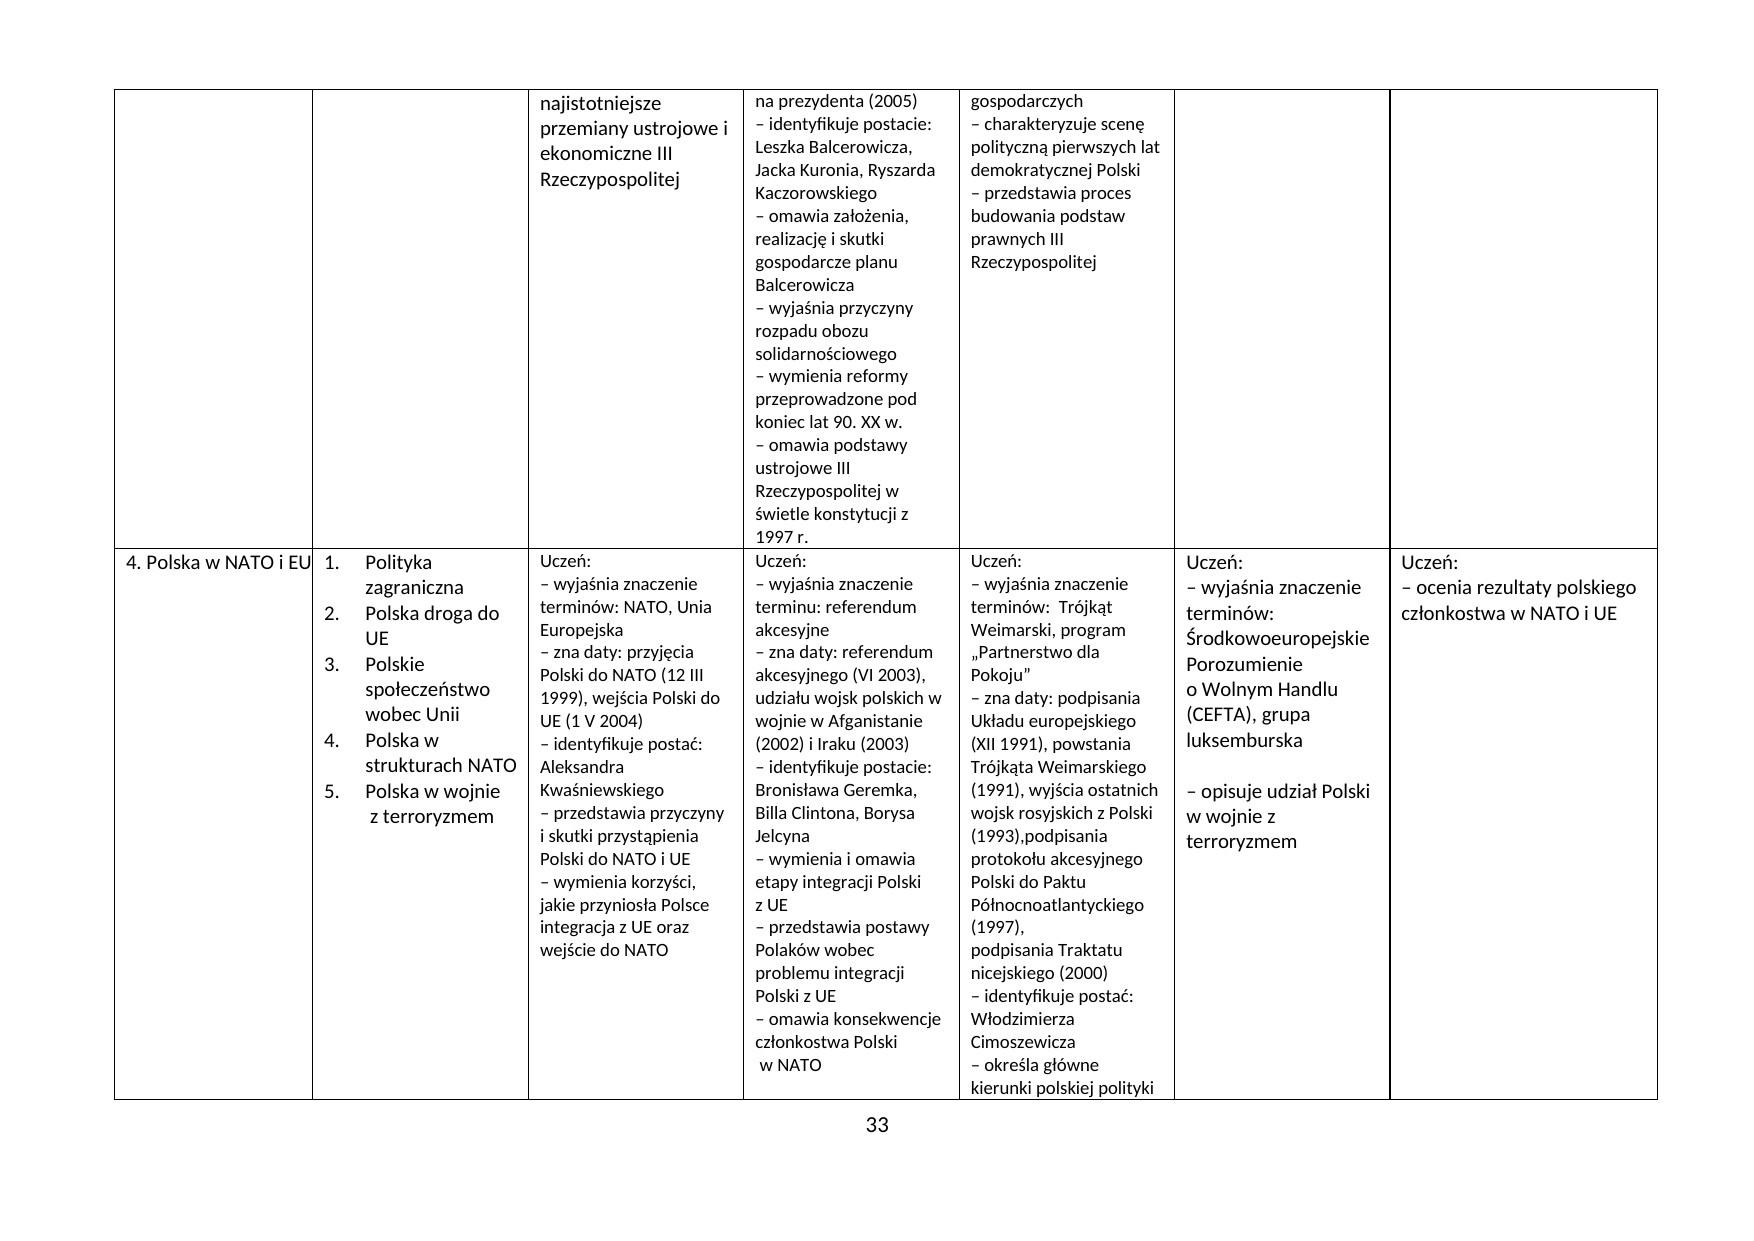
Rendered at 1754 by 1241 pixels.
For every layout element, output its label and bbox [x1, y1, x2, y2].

table_cell [1391, 90, 1657, 548]
table_cell [313, 90, 528, 548]
table_cell [960, 549, 1174, 1099]
table_cell [744, 549, 959, 1099]
table_cell [1391, 549, 1657, 1099]
table_cell [529, 90, 743, 548]
table_cell [1175, 90, 1389, 548]
table_cell [313, 549, 528, 1099]
table_cell [115, 549, 312, 1099]
table_cell [115, 90, 312, 548]
table_cell [960, 90, 1174, 548]
table_cell [1175, 549, 1389, 1099]
table_cell [529, 549, 743, 1099]
table_cell [744, 90, 959, 548]
